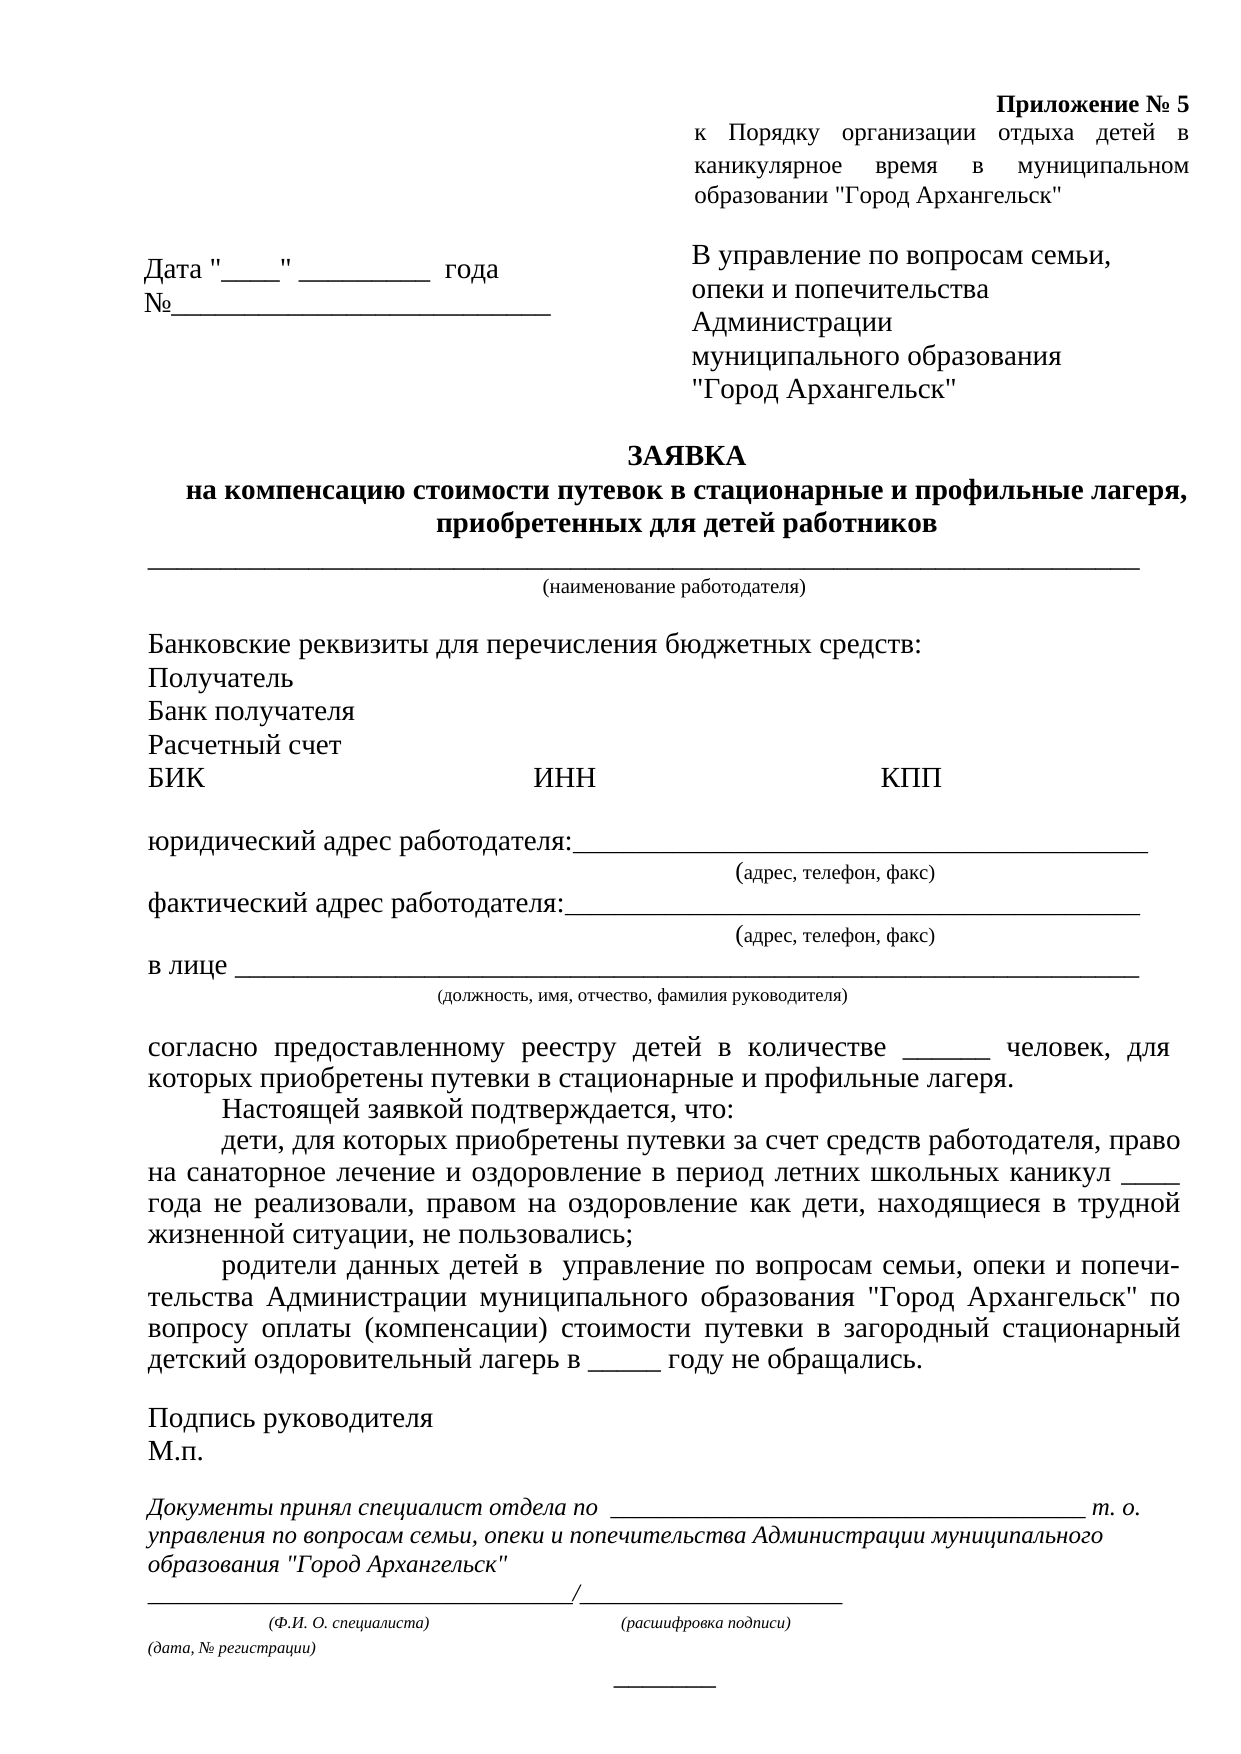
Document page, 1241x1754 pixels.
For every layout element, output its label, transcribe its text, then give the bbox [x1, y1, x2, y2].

text (Ф.И. О. специалиста) (расшифровка подписи) [148, 1607, 1181, 1632]
text Банковские реквизиты для перечисления бюджетных средств: [148, 626, 1152, 660]
text (наименование работодателя) [148, 573, 1152, 598]
text на компенсацию стоимости путевок в стационарные и профильные лагеря, [148, 472, 1226, 506]
text родители данных детей в управление по вопросам семьи, опеки и попечи- тельства Администрации муниципального образования "Город Архангельск" по вопросу оплаты (компенсации) стоимости путевки в загородный стационарный детский оздоровительный лагерь в _____ году не обращались. [148, 1250, 1181, 1375]
text опеки и попечительства [691, 271, 1190, 304]
text Приложение № 5 [629, 89, 1189, 117]
text _______ [148, 1657, 1181, 1690]
text В управление по вопросам семьи, [691, 237, 1190, 271]
text юридический адрес работодателя:______________________________________________ [148, 823, 1152, 856]
text в лице ______________________________________________________________ [148, 947, 1152, 981]
text ____________________________________________________________________ [148, 539, 1152, 573]
text Документы принял специалист отдела по ______________________________________ т. о. управления по вопросам семьи, опеки и попечительства Администрации муниципального образования "Город Архангельск" __________________________________/_____________________ [148, 1492, 1181, 1607]
text (адрес, телефон, факс) [148, 856, 1152, 885]
text (должность, имя, отчество, фамилия руководителя) [148, 981, 1152, 1006]
text "Город Архангельск" [691, 371, 1190, 405]
text муниципального образования [691, 338, 1190, 371]
text БИК ИНН КПП [148, 761, 1121, 794]
text фактический адрес работодателя:______________________________________________ [148, 885, 1152, 919]
text дети, для которых приобретены путевки за счет средств работодателя, право на санаторное лечение и оздоровление в период летних школьных каникул ____ года не реализовали, правом на оздоровление как дети, находящиеся в трудной жизненной ситуации, не пользовались; [148, 1125, 1181, 1250]
text Получатель [148, 660, 1121, 693]
text Банк получателя [148, 693, 1121, 727]
text Настоящей заявкой подтверждается, что: [148, 1093, 1181, 1125]
text Администрации [691, 304, 1190, 338]
text М.п. [148, 1433, 1226, 1467]
text (адрес, телефон, факс) [148, 919, 1152, 947]
text (дата, № регистрации) [148, 1632, 1181, 1657]
text Расчетный счет [148, 727, 1121, 761]
text к Порядку организации отдыха детей в каникулярное время в муниципальном образовании "Город Архангельск" [694, 117, 1189, 208]
text приобретенных для детей работников [148, 506, 1226, 539]
text Подпись руководителя [148, 1400, 1226, 1433]
text согласно предоставленному реестру детей в количестве ______ человек, для которых приобретены путевки в стационарные и профильные лагеря. [148, 1031, 1171, 1093]
text ЗАЯВКА [148, 438, 1226, 472]
